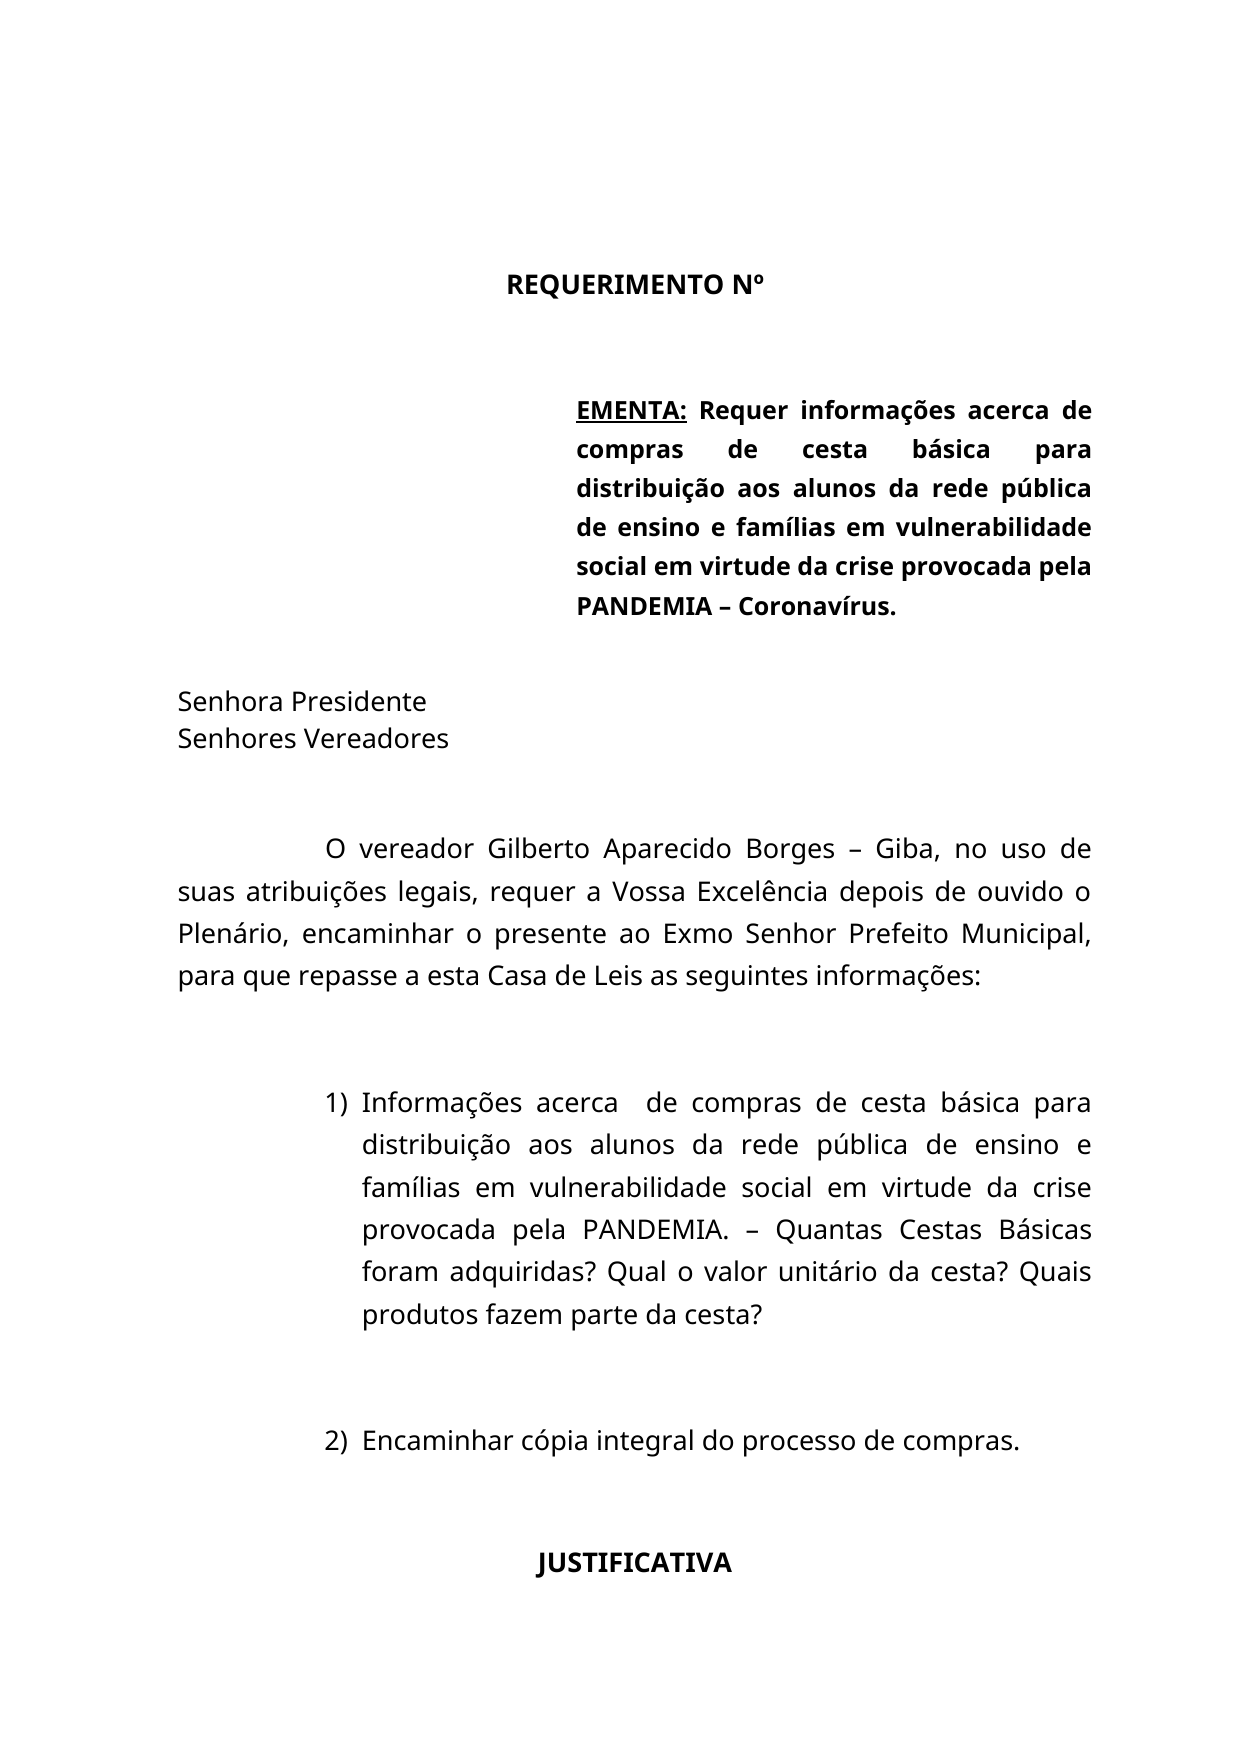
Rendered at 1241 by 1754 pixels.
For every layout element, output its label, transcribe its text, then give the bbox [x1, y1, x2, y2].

text EMENTA: Requer informações acerca de compras de cesta básica para distribuição aos alunos da rede pública de ensino e famílias em vulnerabilidade social em virtude da crise provocada pela PANDEMIA – Coronavírus. [576, 392, 1092, 622]
text REQUERIMENTO Nº [177, 266, 1092, 303]
text JUSTIFICATIVA [177, 1544, 1092, 1581]
text Senhora Presidente [177, 682, 1092, 719]
list Encaminhar cópia integral do processo de compras. [324, 1422, 1092, 1459]
text O vereador Gilberto Aparecido Borges – Giba, no uso de suas atribuições legais, requer a Vossa Excelência depois de ouvido o Plenário, encaminhar o presente ao Exmo Senhor Prefeito Municipal, para que repasse a esta Casa de Leis as seguintes informações: [177, 830, 1092, 994]
text Senhores Vereadores [177, 719, 1092, 756]
list Informações acerca de compras de cesta básica para distribuição aos alunos da rede pública de ensino e famílias em vulnerabilidade social em virtude da crise provocada pela PANDEMIA. – Quantas Cestas Básicas foram adquiridas? Qual o valor unitário da cesta? Quais produtos fazem parte da cesta? [324, 1083, 1092, 1332]
